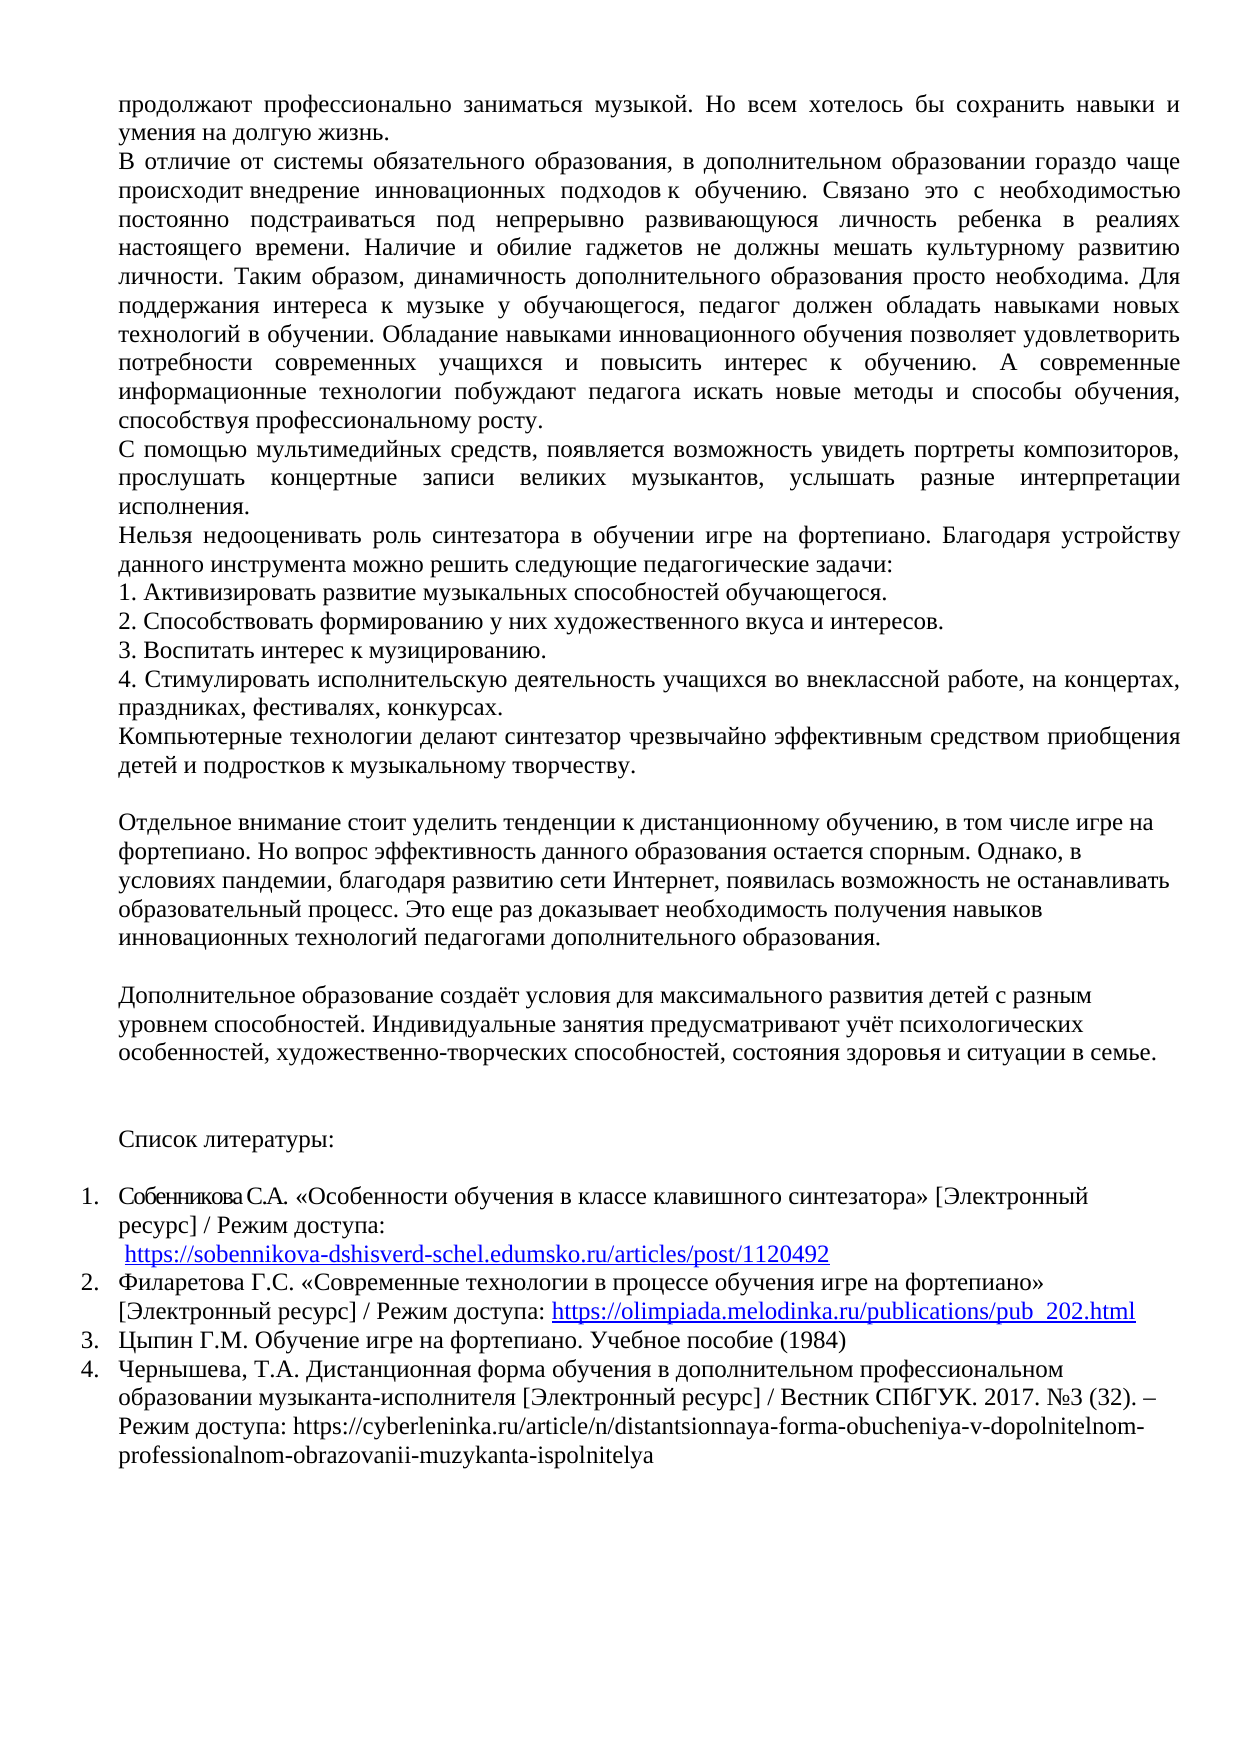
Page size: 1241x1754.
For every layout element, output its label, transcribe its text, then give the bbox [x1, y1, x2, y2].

text Компьютерные технологии делают синтезатор чрезвычайно эффективным средством приобщения детей и подростков к музыкальному творчеству. [118, 721, 1181, 779]
text Нельзя недооценивать роль синтезатора в обучении игре на фортепиано. Благодаря устройству данного инструмента можно решить следующие педагогические задачи: [118, 520, 1181, 577]
text Отдельное внимание стоит уделить тенденции к дистанционному обучению, в том числе игре на фортепиано. Но вопрос эффективность данного образования остается спорным. Однако, в условиях пандемии, благодаря развитию сети Интернет, появилась возможность не останавливать образовательный процесс. Это еще раз доказывает необходимость получения навыков инновационных технологий педагогами дополнительного образования. [118, 807, 1181, 951]
list Филаретова Г.С. «Современные технологии в процессе обучения игре на фортепиано» [Электронный ресурс] / Режим доступа: https://olimpiada.melodinka.ru/publications/pub_202.html [81, 1267, 1181, 1325]
text В отличие от системы обязательного образования, в дополнительном образовании гораздо чаще происходит внедрение инновационных подходов к обучению. Связано это с необходимостью постоянно подстраиваться под непрерывно развивающуюся личность ребенка в реалиях настоящего времени. Наличие и обилие гаджетов не должны мешать культурному развитию личности. Таким образом, динамичность дополнительного образования просто необходима. Для поддержания интереса к музыке у обучающегося, педагог должен обладать навыками новых технологий в обучении. Обладание навыками инновационного обучения позволяет удовлетворить потребности современных учащихся и повысить интерес к обучению. А современные информационные технологии побуждают педагога искать новые методы и способы обучения, способствуя профессиональному росту. [118, 146, 1181, 434]
text Дополнительное образование создаёт условия для максимального развития детей с разным уровнем способностей. Индивидуальные занятия предусматривают учёт психологических особенностей, художественно-творческих способностей, состояния здоровья и ситуации в семье. [118, 980, 1181, 1066]
list Цыпин Г.М. Обучение игре на фортепиано. Учебное пособие (1984) [81, 1325, 1181, 1354]
text 1. Активизировать развитие музыкальных способностей обучающегося. [118, 577, 1181, 606]
text 4. Стимулировать исполнительскую деятельность учащихся во внеклассной работе, на концертах, праздниках, фестивалях, конкурсах. [118, 664, 1181, 721]
list Собенникова С.А. «Особенности обучения в классе клавишного синтезатора» [Электронный ресурс] / Режим доступа: [81, 1181, 1181, 1239]
list Чернышева, Т.А. Дистанционная форма обучения в дополнительном профессиональном образовании музыканта-исполнителя [Электронный ресурс] / Вестник СПбГУК. 2017. №3 (32). – Режим доступа: https://cyberleninka.ru/article/n/distantsionnaya-forma-obucheniya-v-dopolnitelnom-professionalnom-obrazovanii-muzykanta-ispolnitelya [81, 1354, 1181, 1469]
text Список литературы: [118, 1124, 1181, 1152]
list https://sobennikova-dshisverd-schel.edumsko.ru/articles/post/1120492 [118, 1239, 1181, 1267]
text С помощью мультимедийных средств, появляется возможность увидеть портреты композиторов, прослушать концертные записи великих музыкантов, услышать разные интерпретации исполнения. [118, 434, 1181, 520]
text 3. Воспитать интерес к музицированию. [118, 635, 1181, 664]
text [118, 89, 1181, 146]
text 2. Способствовать формированию у них художественного вкуса и интересов. [118, 606, 1181, 635]
